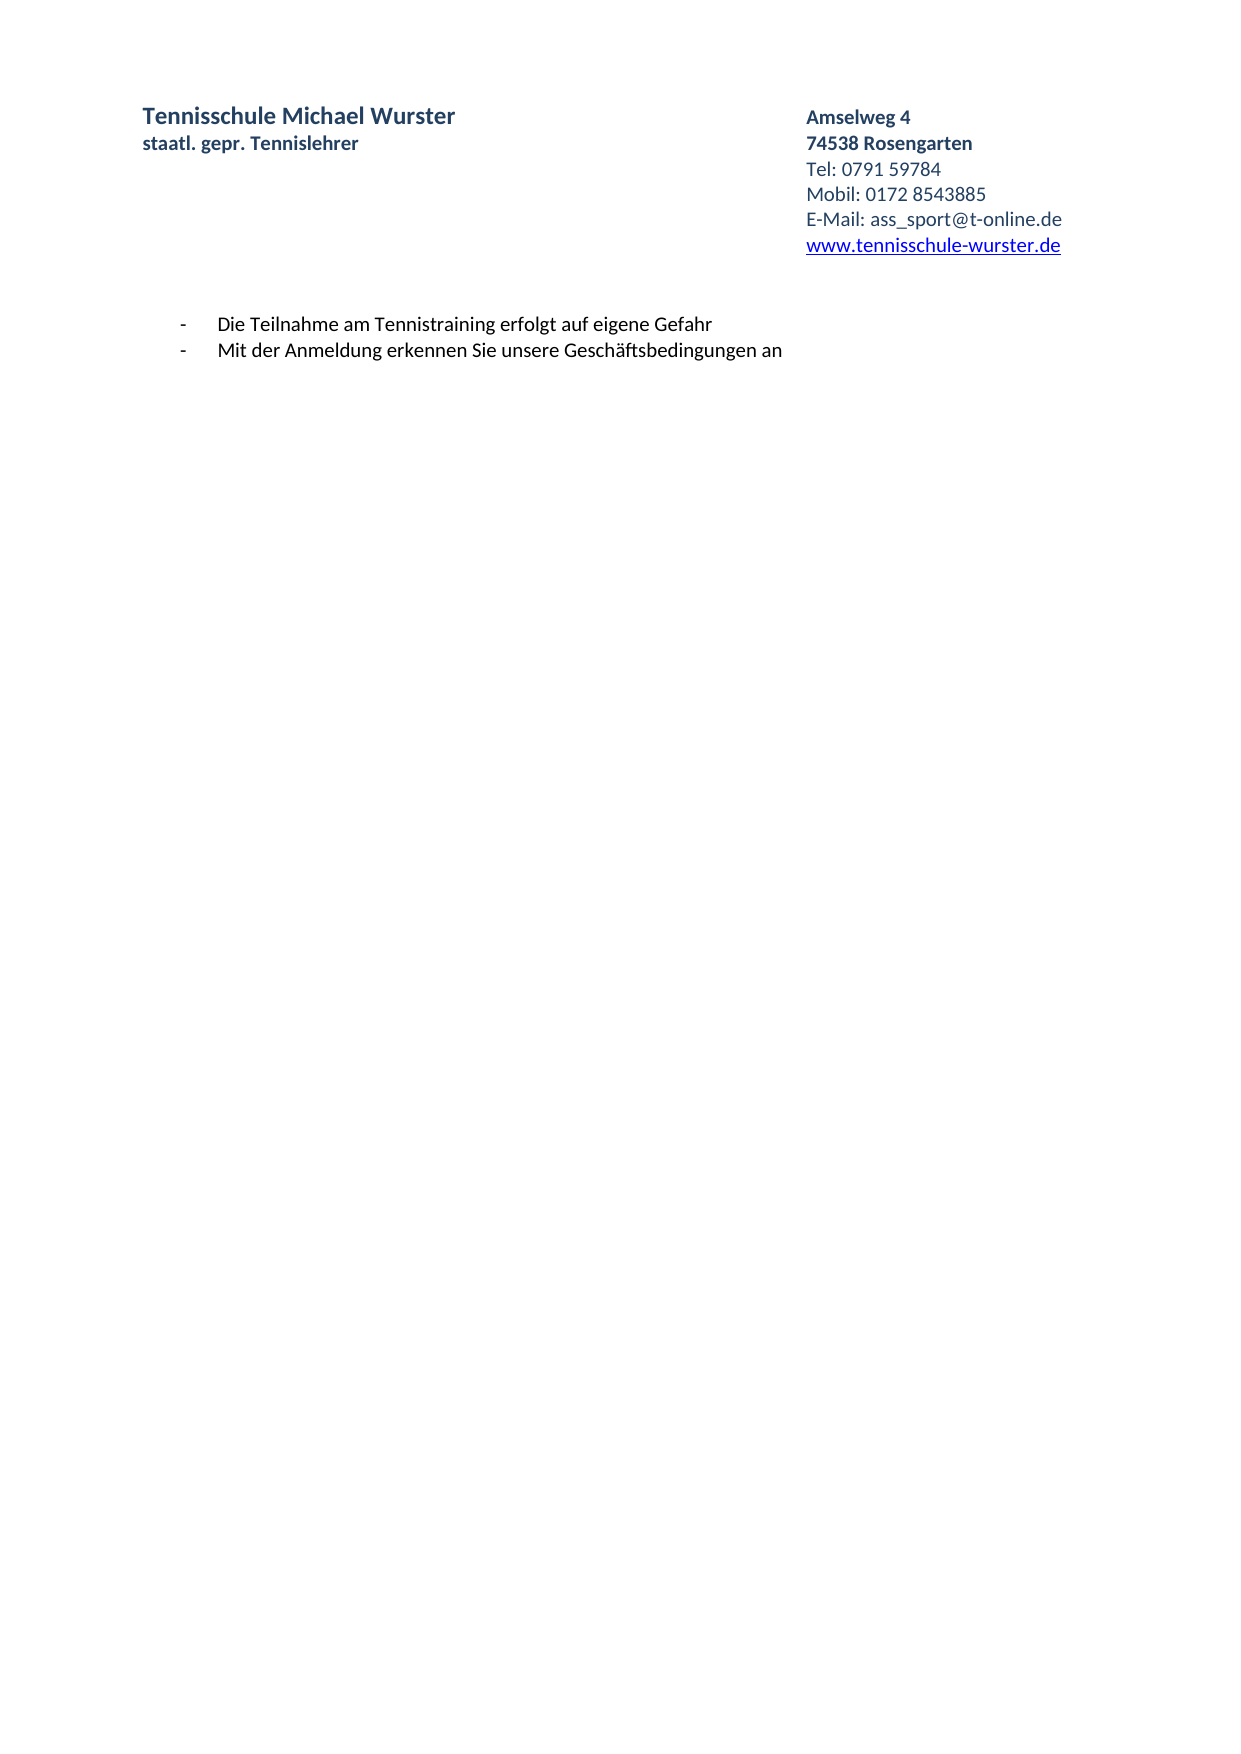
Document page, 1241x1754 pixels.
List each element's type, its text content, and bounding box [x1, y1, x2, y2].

list Mit der Anmeldung erkennen Sie unsere Geschäftsbedingungen an [180, 337, 1092, 362]
list Die Teilnahme am Tennistraining erfolgt auf eigene Gefahr [180, 312, 1092, 337]
